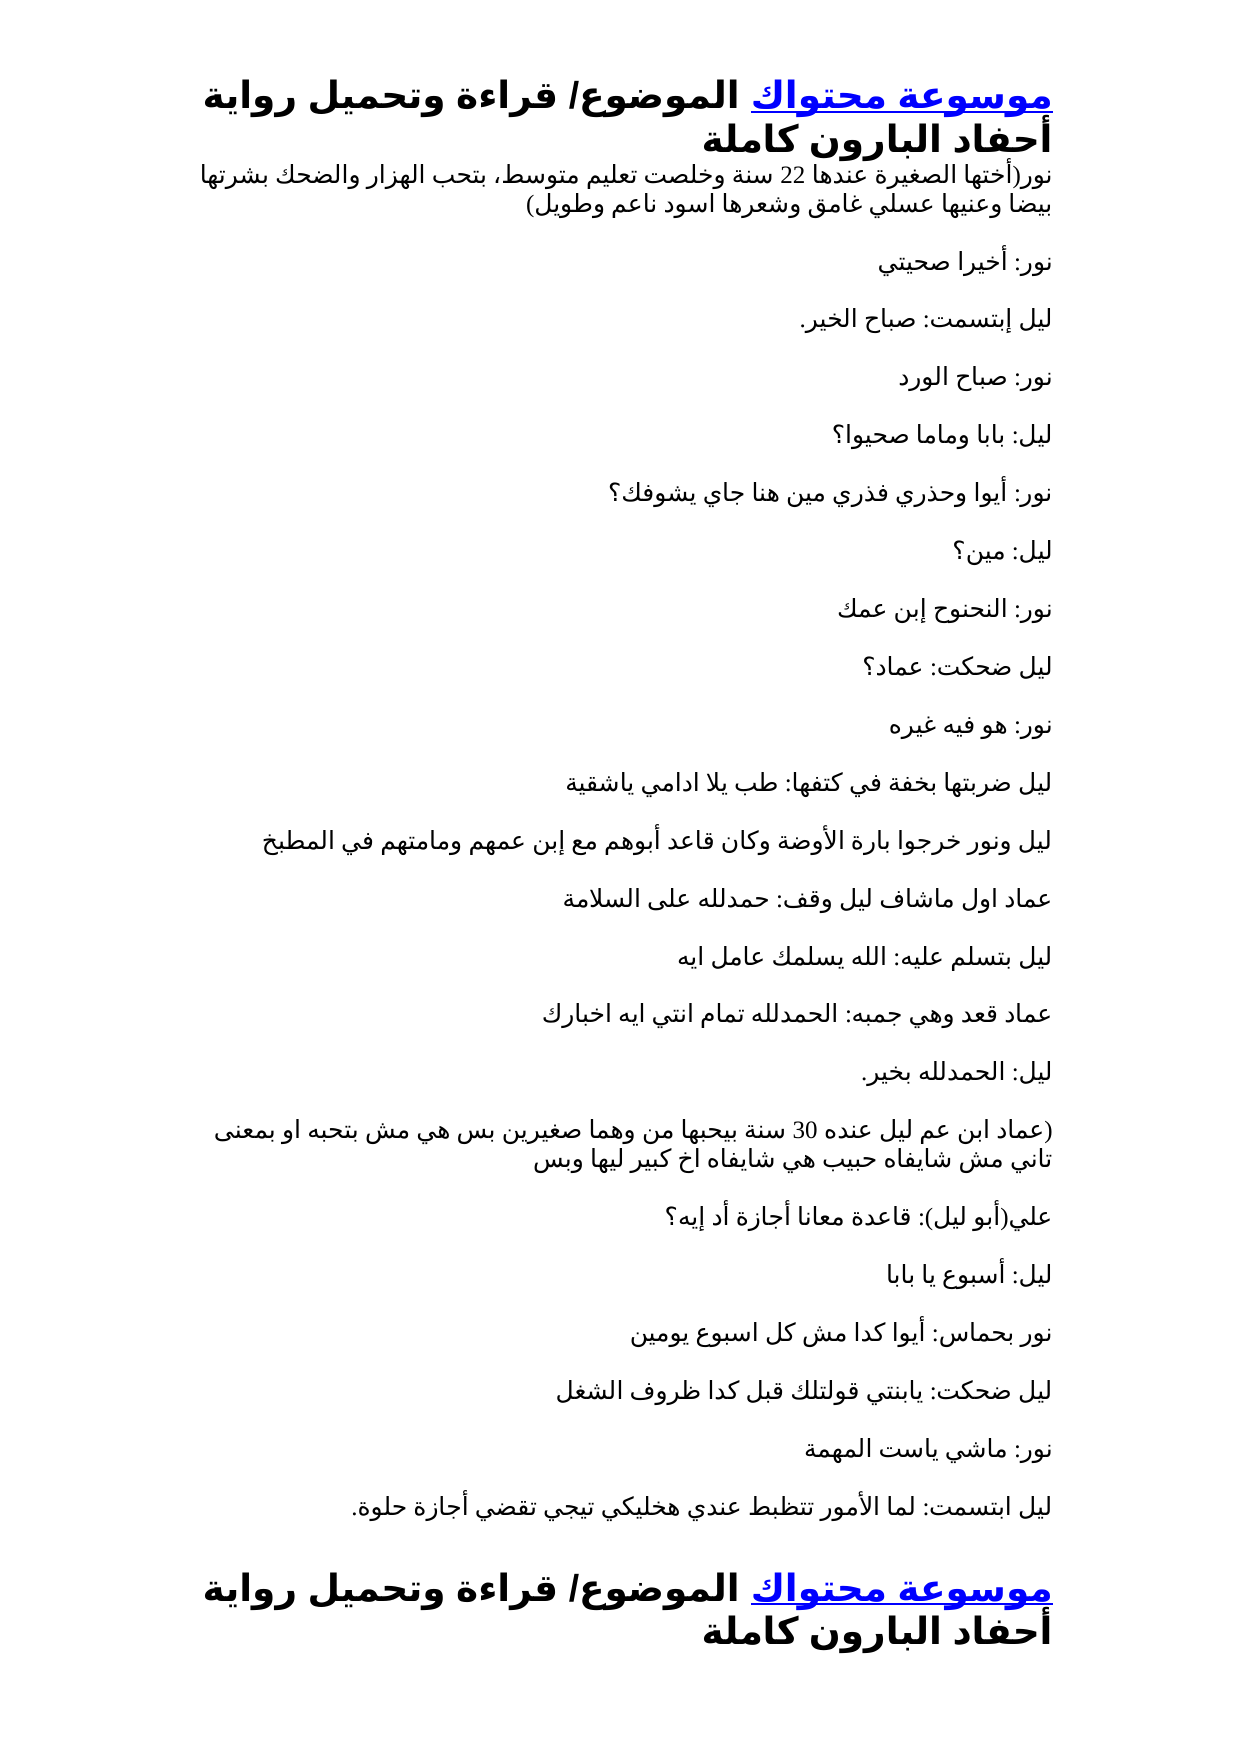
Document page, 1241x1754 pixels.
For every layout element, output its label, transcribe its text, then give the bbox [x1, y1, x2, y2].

text نور: صباح الورد [187, 362, 1053, 391]
text نور: ماشي ياست المهمة [187, 1434, 1053, 1462]
text ليل: أسبوع يا بابا [187, 1260, 1053, 1289]
text ليل ضربتها بخفة في كتفها: طب يلا ادامي ياشقية [187, 768, 1053, 797]
text (عماد ابن عم ليل عنده 30 سنة بيحبها من وهما صغيرين بس هي مش بتحبه او بمعنى تاني مش شايفاه حبيب هي شايفاه اخ كبير ليها وبس [187, 1115, 1053, 1173]
text ليل: بابا وماما صحيوا؟ [187, 420, 1053, 449]
text ليل ضحكت: عماد؟ [187, 652, 1053, 681]
text عماد اول ماشاف ليل وقف: حمدلله على السلامة [187, 884, 1053, 912]
text علي(أبو ليل): قاعدة معانا أجازة أد إيه؟ [187, 1202, 1053, 1231]
text ليل ونور خرجوا بارة الأوضة وكان قاعد أبوهم مع إبن عمهم ومامتهم في المطبخ [187, 826, 1053, 854]
text ليل بتسلم عليه: الله يسلمك عامل ايه [187, 942, 1053, 970]
text عماد قعد وهي جمبه: الحمدلله تمام انتي ايه اخبارك [187, 999, 1053, 1028]
text ليل ضحكت: يابنتي قولتلك قبل كدا ظروف الشغل [187, 1376, 1053, 1404]
text ليل: الحمدلله بخير. [187, 1057, 1053, 1086]
text نور: أيوا وحذري فذري مين هنا جاي يشوفك؟ [187, 478, 1053, 507]
text ليل: مين؟ [187, 536, 1053, 565]
text نور(أختها الصغيرة عندها 22 سنة وخلصت تعليم متوسط، بتحب الهزار والضحك بشرتها بيضا وعنيها عسلي غامق وشعرها اسود ناعم وطويل) [187, 160, 1053, 217]
text ليل إبتسمت: صباح الخير. [187, 304, 1053, 333]
text نور بحماس: أيوا كدا مش كل اسبوع يومين [187, 1318, 1053, 1347]
text نور: النحنوح إبن عمك [187, 594, 1053, 623]
text نور: أخيرا صحيتي [187, 247, 1053, 275]
text نور: هو فيه غيره [187, 710, 1053, 739]
text ليل ابتسمت: لما الأمور تتظبط عندي هخليكي تيجي تقضي أجازة حلوة. [187, 1492, 1053, 1520]
